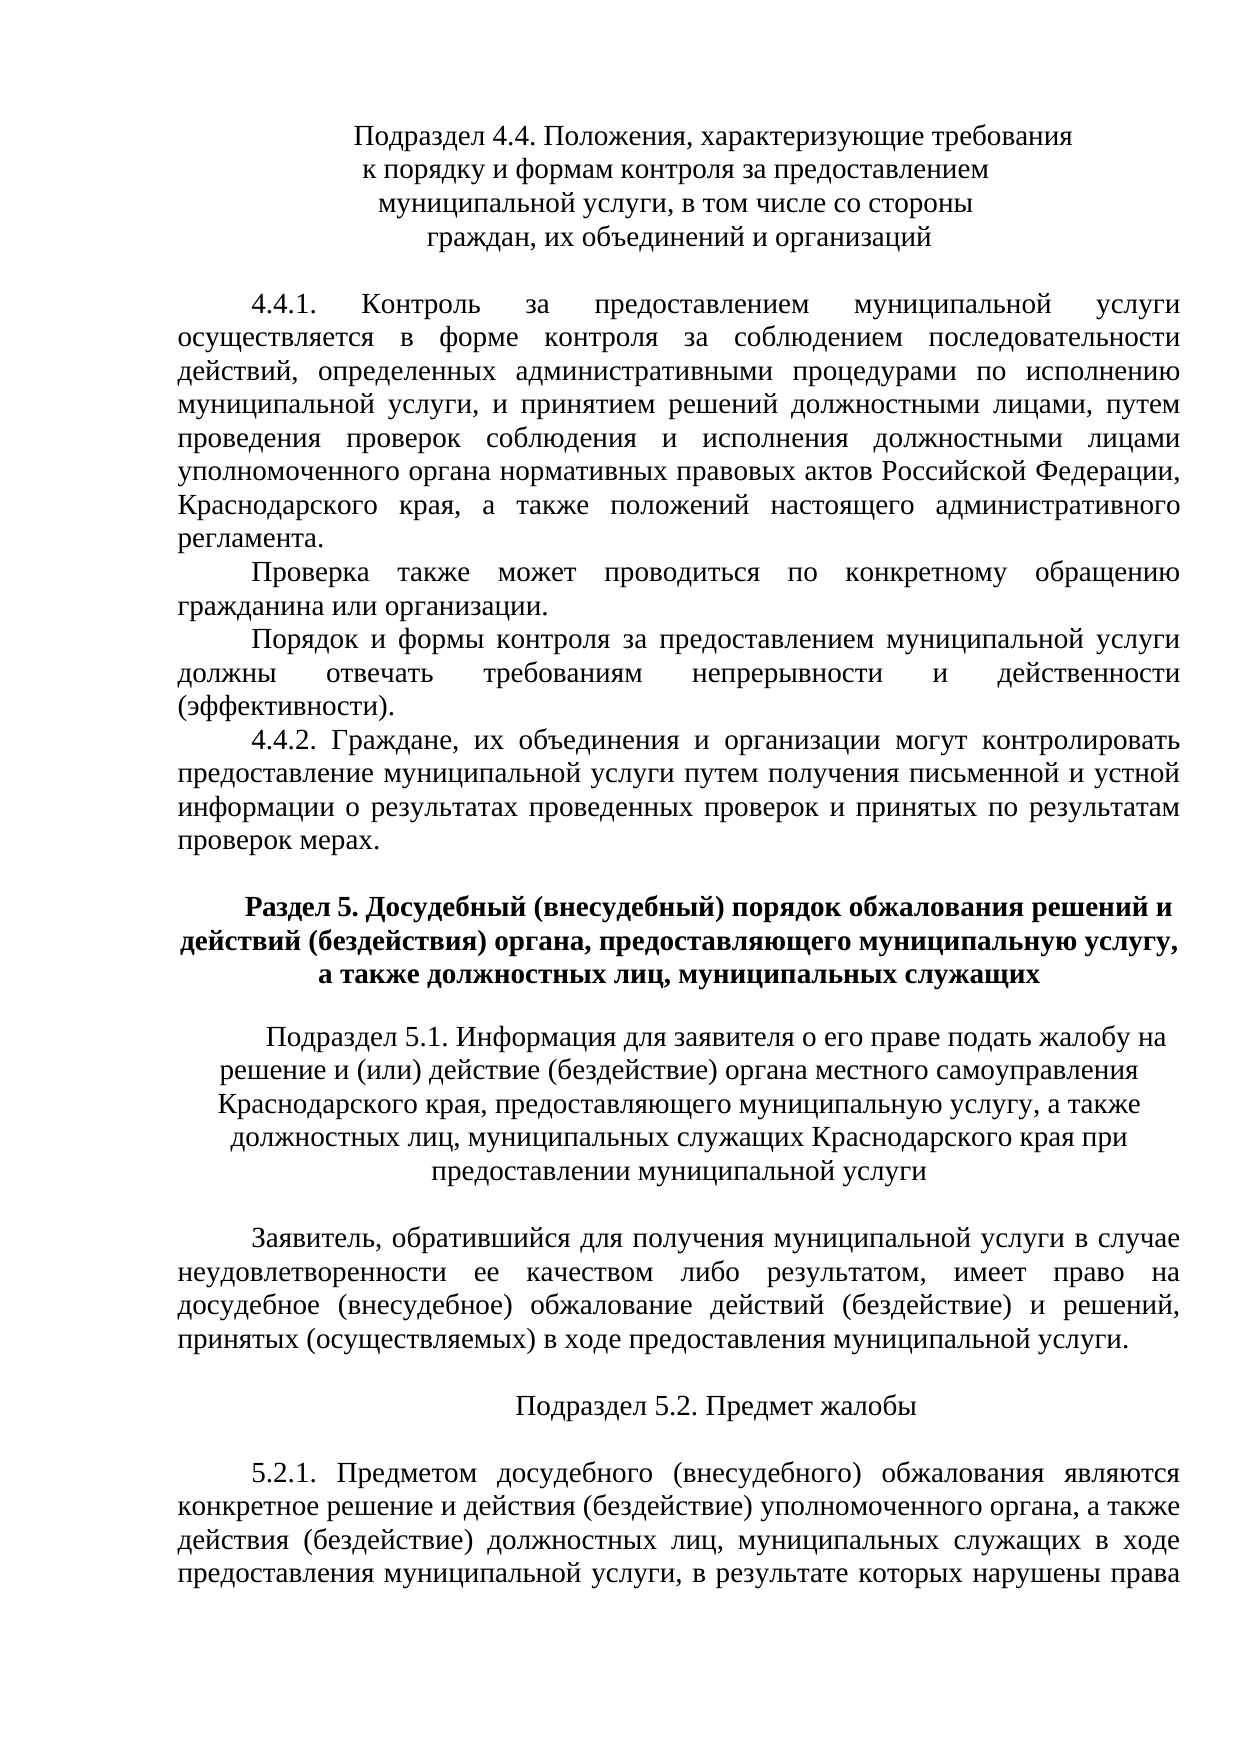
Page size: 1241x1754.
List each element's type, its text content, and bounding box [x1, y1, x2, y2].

text 4.4.2. Граждане, их объединения и организации могут контролировать предоставление муниципальной услуги путем получения письменной и устной информации о результатах проведенных проверок и принятых по результатам проверок мерах. [177, 722, 1181, 856]
text Подраздел 5.1. Информация для заявителя о его праве подать жалобу на решение и (или) действие (бездействие) органа местного самоуправления Краснодарского края, предоставляющего муниципальную услугу, а также должностных лиц, муниципальных служащих Краснодарского края при предоставлении муниципальной услуги [177, 1019, 1181, 1187]
text Заявитель, обратившийся для получения муниципальной услуги в случае неудовлетворенности ее качеством либо результатом, имеет право на досудебное (внесудебное) обжалование действий (бездействие) и решений, принятых (осуществляемых) в ходе предоставления муниципальной услуги. [177, 1220, 1181, 1354]
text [177, 1455, 1181, 1589]
text Подраздел 5.2. Предмет жалобы [177, 1388, 1181, 1421]
text Подраздел 4.4. Положения, характеризующие требования к порядку и формам контроля за предоставлением муниципальной услуги, в том числе со стороны граждан, их объединений и организаций [177, 118, 1181, 252]
text 4.4.1. Контроль за предоставлением муниципальной услуги осуществляется в форме контроля за соблюдением последовательности действий, определенных административными процедурами по исполнению муниципальной услуги, и принятием решений должностными лицами, путем проведения проверок соблюдения и исполнения должностными лицами уполномоченного органа нормативных правовых актов Российской Федерации, Краснодарского края, а также положений настоящего административного регламента. [177, 286, 1181, 554]
text Раздел 5. Досудебный (внесудебный) порядок обжалования решений и действий (бездействия) органа, предоставляющего муниципальную услугу, а также должностных лиц, муниципальных служащих [177, 889, 1181, 990]
text Порядок и формы контроля за предоставлением муниципальной услуги должны отвечать требованиям непрерывности и действенности (эффективности). [177, 621, 1181, 722]
text Проверка также может проводиться по конкретному обращению гражданина или организации. [177, 554, 1181, 621]
